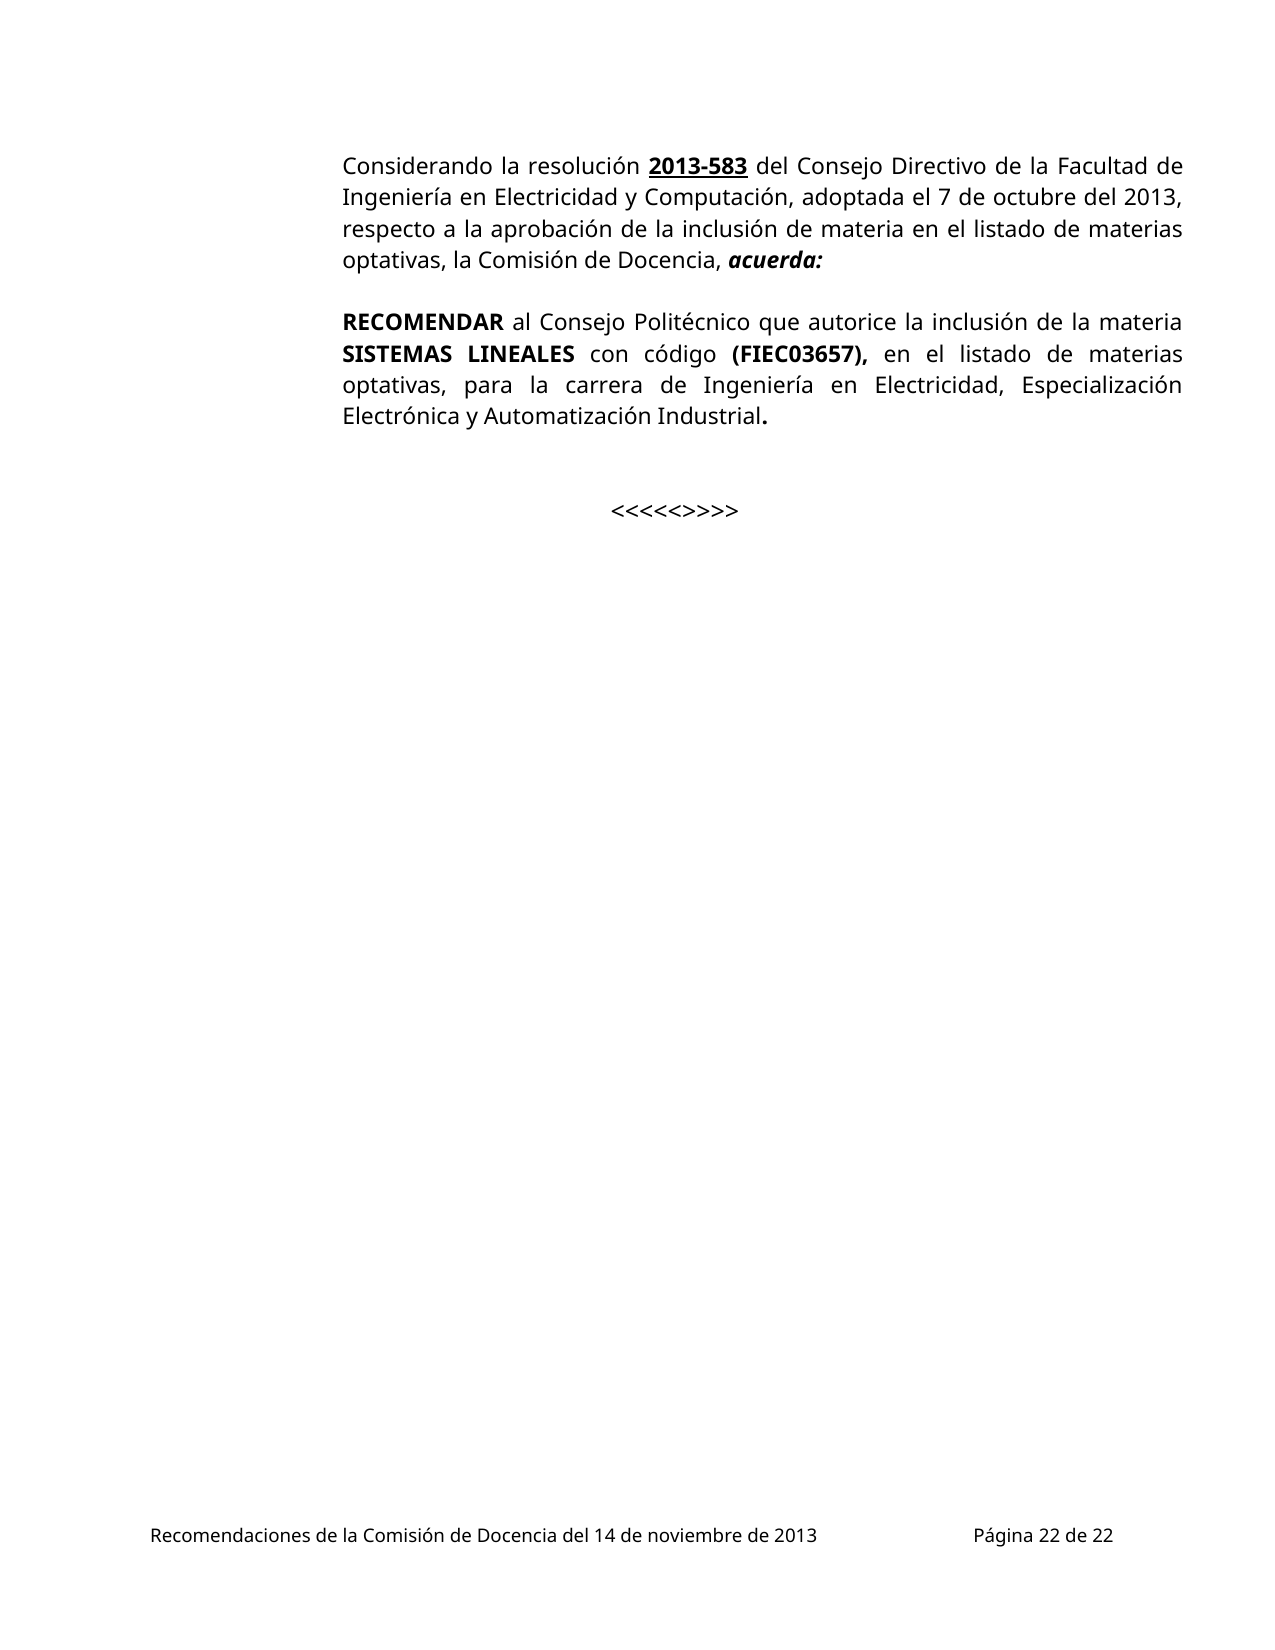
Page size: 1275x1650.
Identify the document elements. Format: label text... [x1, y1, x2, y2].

text <<<<<>>>> [225, 494, 1124, 528]
text Considerando la resolución 2013-583 del Consejo Directivo de la Facultad de Ingeniería en Electricidad y Computación, adoptada el 7 de octubre del 2013, respecto a la aprobación de la inclusión de materia en el listado de materias optativas, la Comisión de Docencia, acuerda: [150, 150, 1183, 275]
text RECOMENDAR al Consejo Politécnico que autorice la inclusión de la materia SISTEMAS LINEALES con código (FIEC03657), en el listado de materias optativas, para la carrera de Ingeniería en Electricidad, Especialización Electrónica y Automatización Industrial. [150, 306, 1183, 431]
